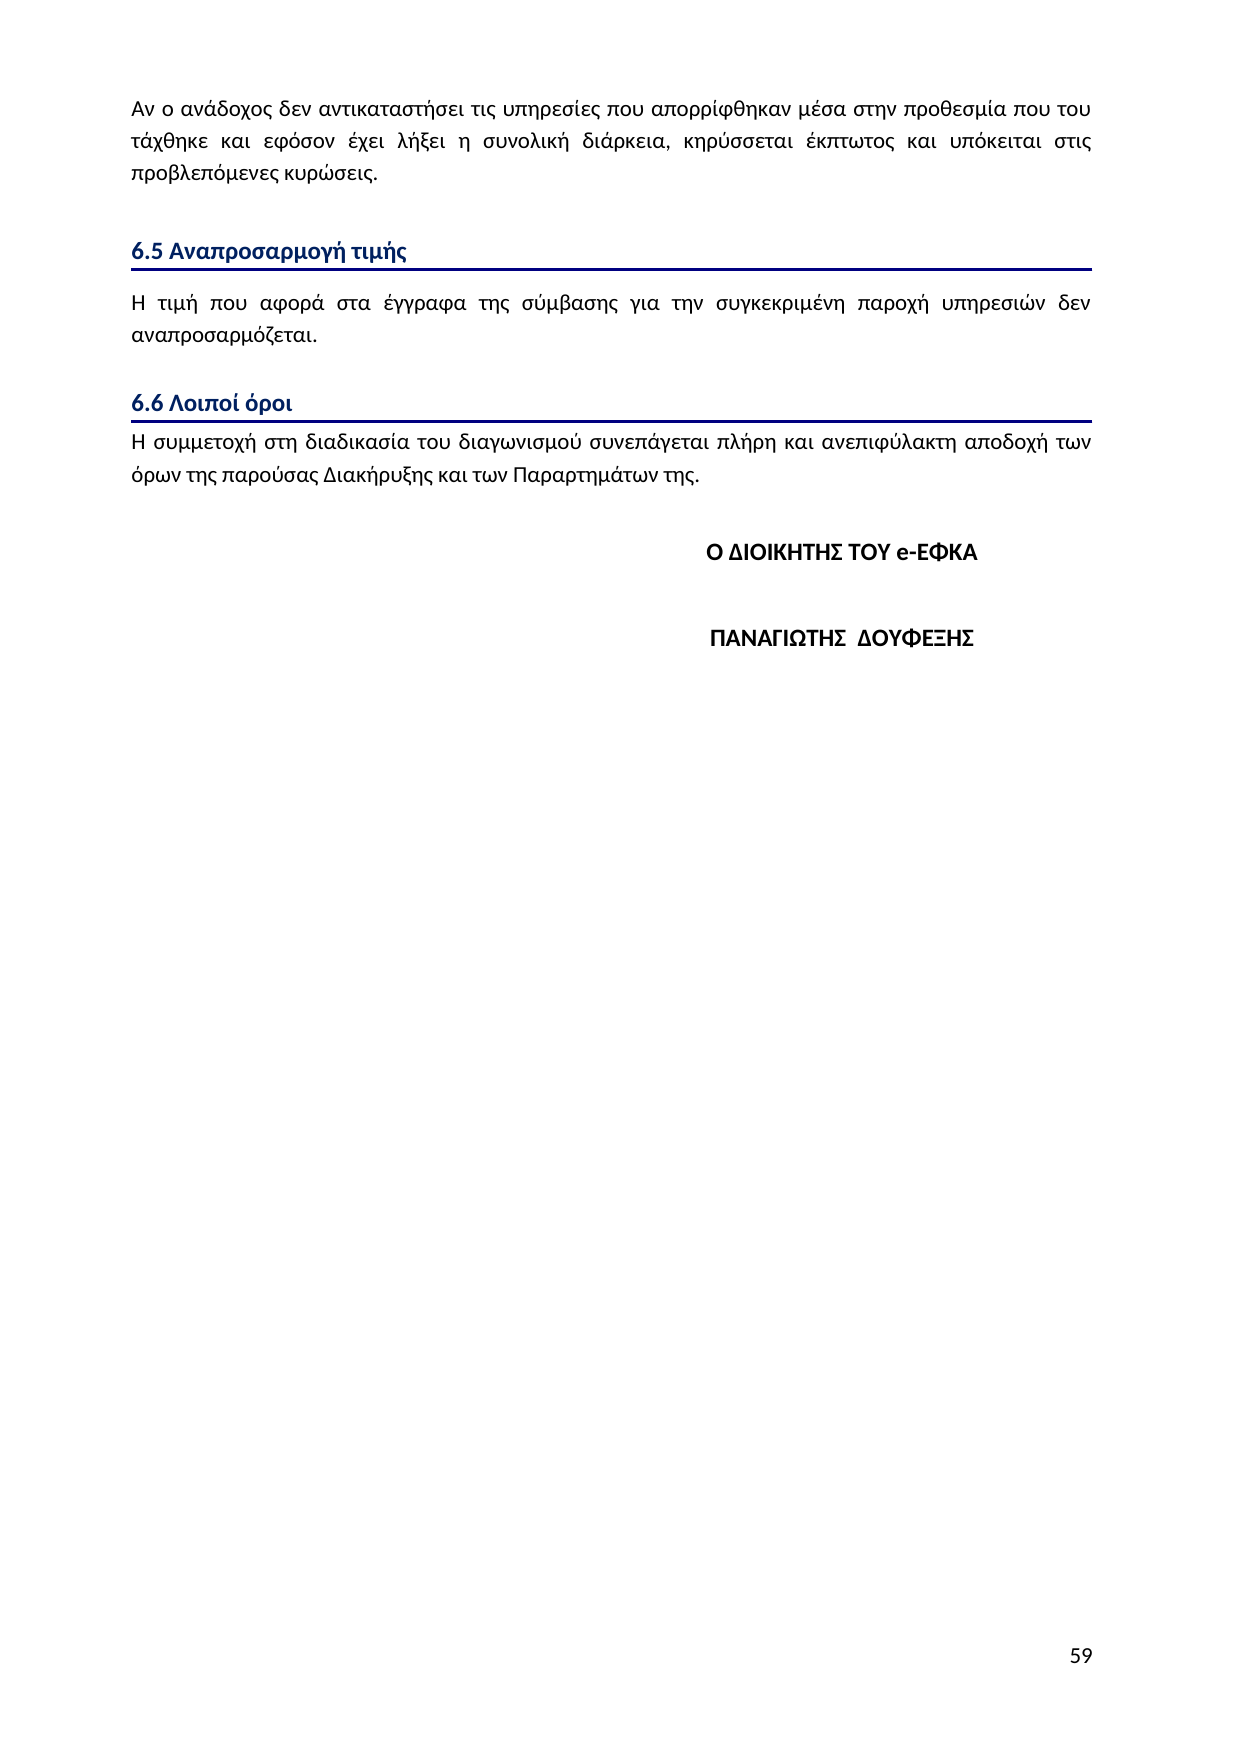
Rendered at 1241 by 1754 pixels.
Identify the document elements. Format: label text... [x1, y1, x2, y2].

text Αν ο ανάδοχος δεν αντικαταστήσει τις υπηρεσίες που απορρίφθηκαν μέσα στην προθεσμία που του τάχθηκε και εφόσον έχει λήξει η συνολική διάρκεια, κηρύσσεται έκπτωτος και υπόκειται στις προβλεπόμενες κυρώσεις. [131, 94, 1092, 186]
text Η συμμετοχή στη διαδικασία του διαγωνισμού συνεπάγεται πλήρη και ανεπιφύλακτη αποδοχή των όρων της παρούσας Διακήρυξης και των Παραρτημάτων της. [131, 427, 1092, 488]
subtitle 6.5 Αναπροσαρμογή τιμής [131, 235, 1092, 268]
subtitle 6.6 Λοιποί όροι [131, 387, 1092, 420]
text Η τιμή που αφορά στα έγγραφα της σύμβασης για την συγκεκριμένη παροχή υπηρεσιών δεν αναπροσαρμόζεται. [131, 288, 1092, 348]
